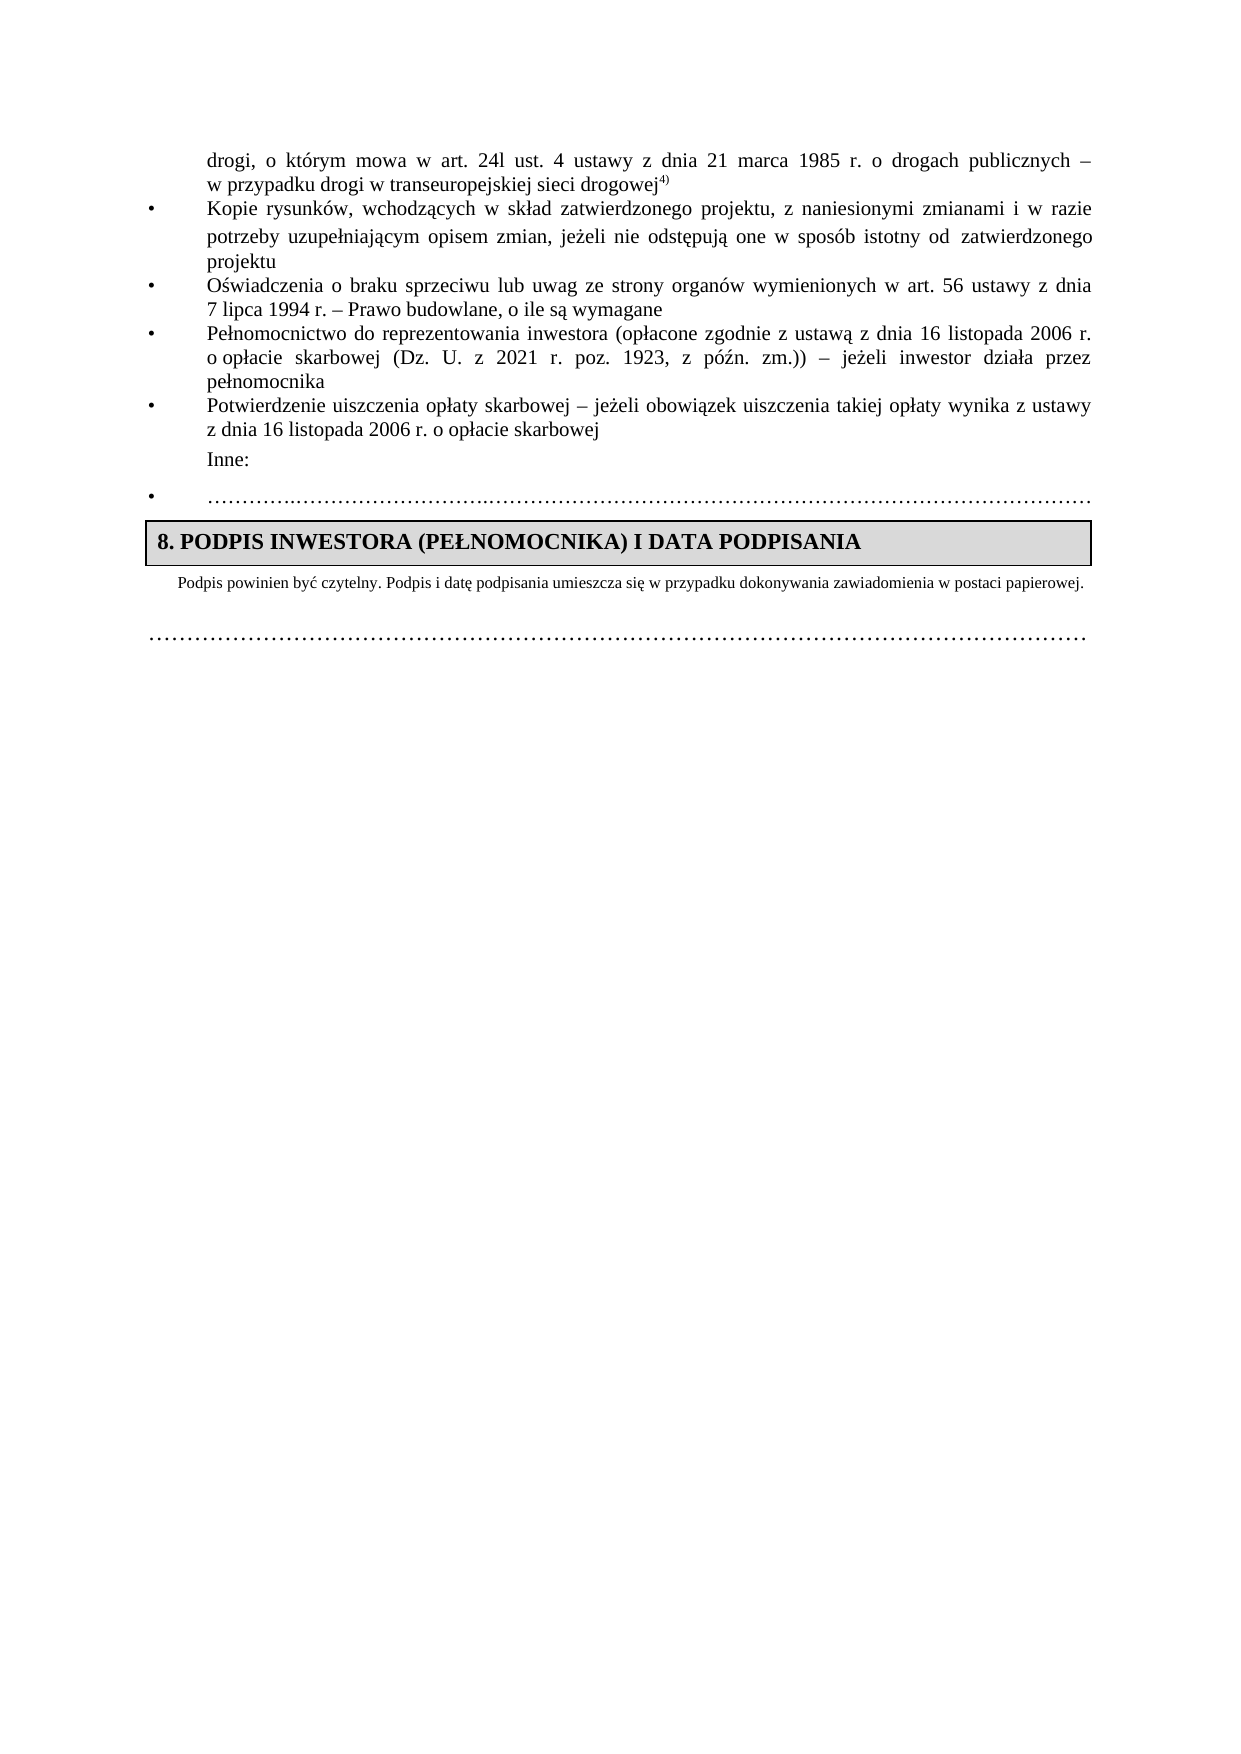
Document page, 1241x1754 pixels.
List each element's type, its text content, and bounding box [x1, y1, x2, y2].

list Kopie rysunków, wchodzących w skład zatwierdzonego projektu, z naniesionymi zmianami i w razie potrzeby uzupełniającym opisem zmian, jeżeli nie odstępują one w sposób istotny od zatwierdzonego projektu [148, 196, 1093, 273]
table_header 8. PODPIS INWESTORA (PEŁNOMOCNIKA) I DATA PODPISANIA [147, 522, 1090, 565]
text Podpis powinien być czytelny. Podpis i datę podpisania umieszcza się w przypadku dokonywania zawiadomienia w postaci papierowej. [177, 572, 1093, 592]
list Oświadczenia o braku sprzeciwu lub uwag ze strony organów wymienionych w art. 56 ustawy z dnia 7 lipca 1994 r. – Prawo budowlane, o ile są wymagane [148, 273, 1093, 321]
list Pełnomocnictwo do reprezentowania inwestora (opłacone zgodnie z ustawą z dnia 16 listopada 2006 r. o opłacie skarbowej (Dz. U. z 2021 r. poz. 1923, z późn. zm.)) – jeżeli inwestor działa przez pełnomocnika [148, 321, 1093, 393]
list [148, 148, 1093, 196]
text Inne: [207, 447, 1093, 471]
list ………….……………………….…………………………………………………………………………… [148, 484, 1093, 508]
list Potwierdzenie uiszczenia opłaty skarbowej – jeżeli obowiązek uiszczenia takiej opłaty wynika z ustawy z dnia 16 listopada 2006 r. o opłacie skarbowej [148, 393, 1093, 441]
text …………………………………………………………………………………………………………… [148, 619, 1093, 645]
